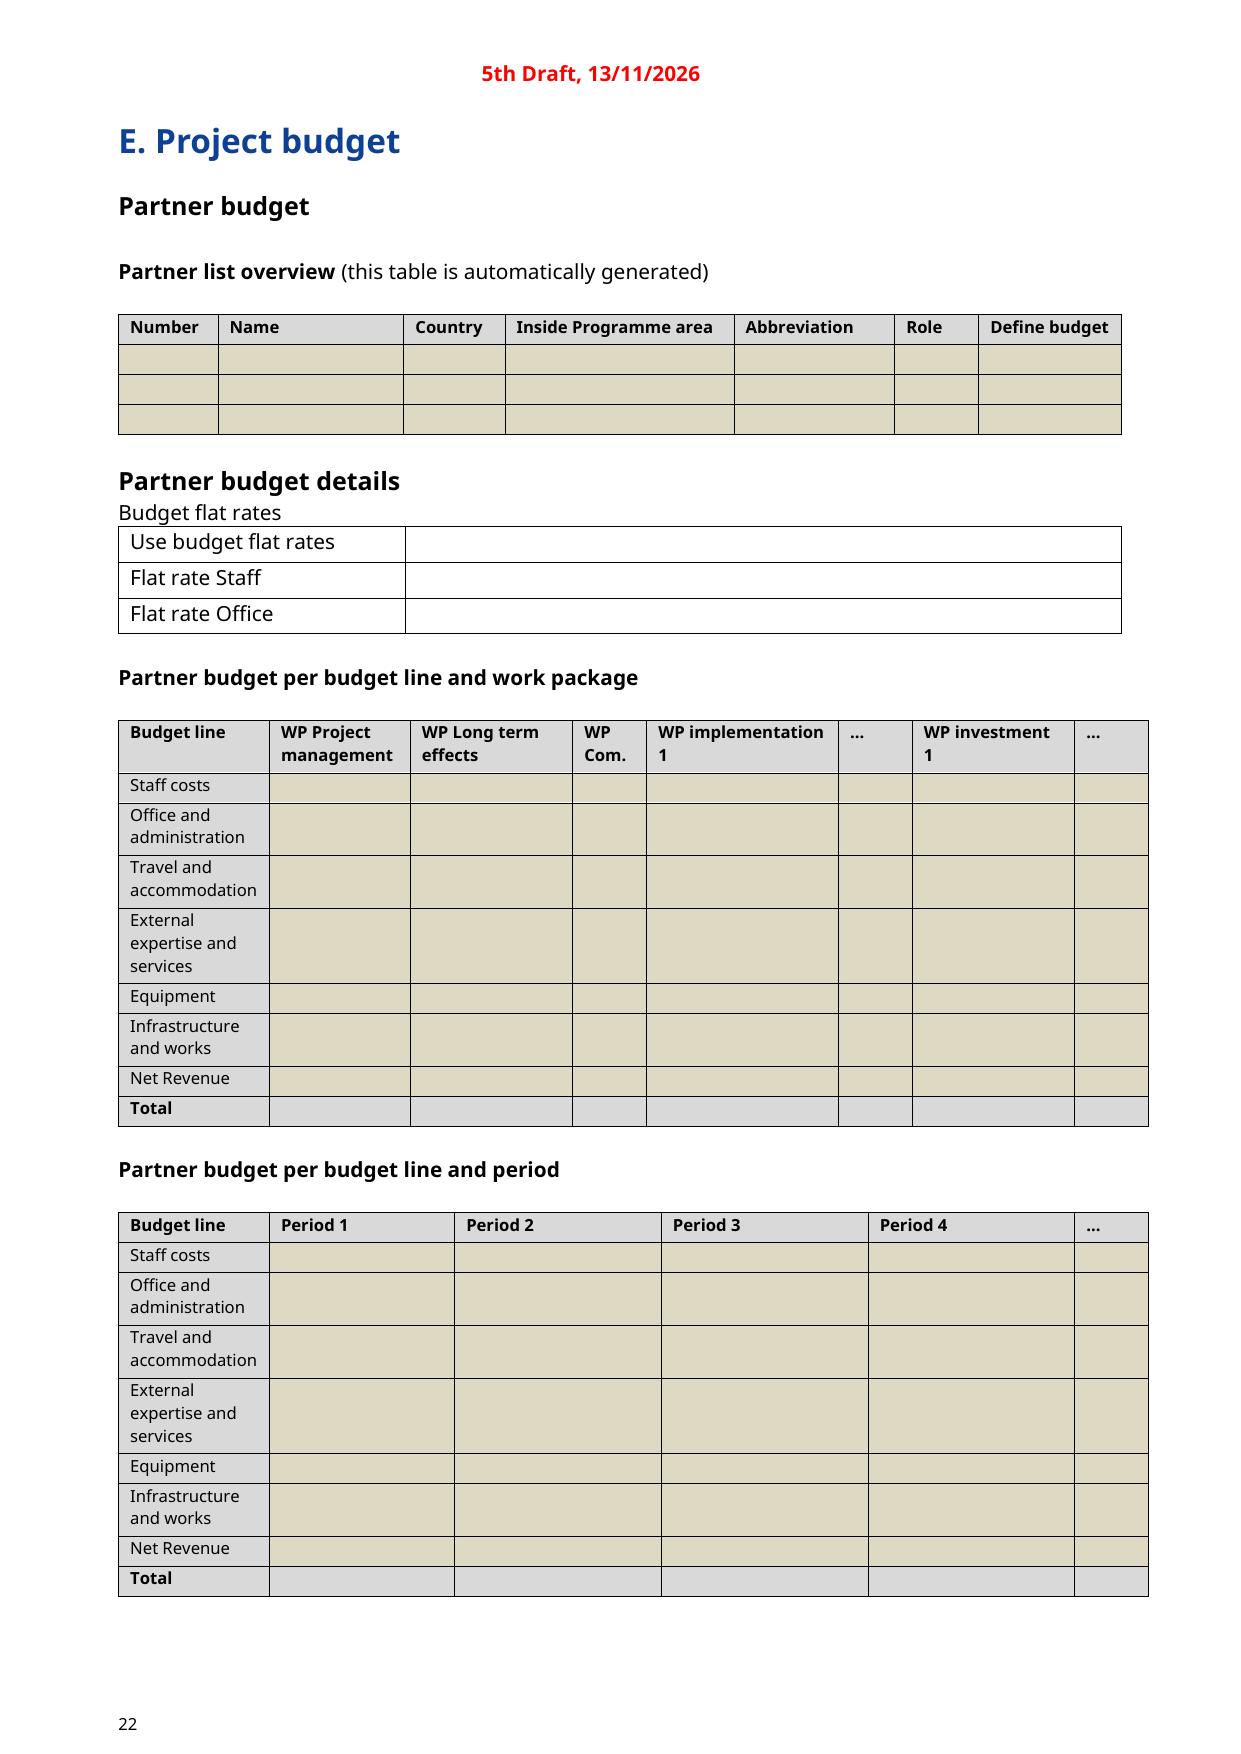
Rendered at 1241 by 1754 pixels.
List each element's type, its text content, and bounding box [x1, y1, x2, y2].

table_cell [913, 1097, 1074, 1126]
table_cell External expertise and services [119, 1379, 269, 1453]
table_cell [647, 1067, 838, 1096]
table_cell Flat rate Office [119, 599, 405, 633]
table_cell [662, 1567, 868, 1596]
table_cell Equipment [119, 1454, 269, 1483]
table_header WP Com. [573, 721, 646, 772]
table_cell [869, 1454, 1074, 1483]
table_cell [573, 984, 646, 1013]
table_cell [869, 1243, 1074, 1272]
table_cell [573, 1097, 646, 1126]
table_cell [411, 909, 572, 983]
table_cell [979, 345, 1121, 374]
table_cell [404, 405, 505, 434]
table_header Name [219, 315, 403, 344]
table_cell [979, 405, 1121, 434]
table_cell [1075, 804, 1148, 855]
table_cell [411, 1014, 572, 1066]
table_cell [270, 1273, 454, 1325]
table_cell [662, 1484, 868, 1536]
table_cell [1075, 1067, 1148, 1096]
table_cell [219, 345, 403, 374]
table_cell [270, 1067, 410, 1096]
table_cell Total [119, 1097, 269, 1126]
table_header Budget line [119, 1213, 269, 1242]
table_cell [647, 909, 838, 983]
table_cell [1075, 1537, 1148, 1566]
table_cell [270, 1567, 454, 1596]
table_cell [506, 345, 734, 374]
table_cell Net Revenue [119, 1067, 269, 1096]
table_cell [270, 1454, 454, 1483]
table_cell [573, 804, 646, 855]
table_cell [270, 774, 410, 802]
table_cell [1075, 984, 1148, 1013]
table_cell [411, 856, 572, 908]
table_cell [869, 1379, 1074, 1453]
table_cell [662, 1273, 868, 1325]
table_cell External expertise and services [119, 909, 269, 983]
table_cell [219, 405, 403, 434]
table_cell [404, 375, 505, 404]
table_cell [647, 1014, 838, 1066]
table_cell [895, 345, 978, 374]
table_cell [839, 774, 912, 802]
table_cell [913, 804, 1074, 855]
table_cell [270, 1243, 454, 1272]
table_cell [913, 1067, 1074, 1096]
table_cell [406, 563, 1121, 598]
table_cell [219, 375, 403, 404]
table_cell Staff costs [119, 774, 269, 802]
table_cell [573, 909, 646, 983]
table_cell [839, 804, 912, 855]
table_cell [839, 909, 912, 983]
table_cell [455, 1567, 661, 1596]
table_cell [647, 984, 838, 1013]
table_cell [647, 774, 838, 802]
table_cell [869, 1326, 1074, 1378]
table_cell [913, 1014, 1074, 1066]
table_cell [411, 1067, 572, 1096]
table_header Number [119, 315, 218, 344]
table_cell [1075, 1567, 1148, 1596]
table_cell [869, 1484, 1074, 1536]
table_cell [404, 345, 505, 374]
table_cell [895, 405, 978, 434]
table_cell [119, 405, 218, 434]
table_cell [1075, 1379, 1148, 1453]
table_cell Travel and accommodation [119, 1326, 269, 1378]
subtitle E. Project budget [118, 118, 1122, 163]
table_cell [1075, 1326, 1148, 1378]
table_cell [270, 804, 410, 855]
text Partner budget per budget line and period [118, 1155, 1122, 1184]
table_header WP implementation 1 [647, 721, 838, 772]
table_cell [455, 1454, 661, 1483]
table_cell [270, 1379, 454, 1453]
table_cell [270, 1097, 410, 1126]
table_header WP Project management [270, 721, 410, 772]
table_cell Net Revenue [119, 1537, 269, 1566]
table_cell [455, 1243, 661, 1272]
table_cell [1075, 1273, 1148, 1325]
table_cell [869, 1537, 1074, 1566]
table_cell Infrastructure and works [119, 1014, 269, 1066]
table_cell [455, 1484, 661, 1536]
table_cell [839, 1067, 912, 1096]
table_cell [411, 984, 572, 1013]
subtitle Partner budget [118, 188, 1122, 223]
table_cell [411, 774, 572, 802]
table_cell [1075, 774, 1148, 802]
table_cell [647, 856, 838, 908]
table_cell [647, 1097, 838, 1126]
table_cell [1075, 1014, 1148, 1066]
table_cell [1075, 856, 1148, 908]
text Budget flat rates [118, 498, 1122, 526]
table_cell [573, 774, 646, 802]
table_cell [119, 345, 218, 374]
table_cell [735, 405, 894, 434]
table_cell [1075, 1097, 1148, 1126]
table_cell Infrastructure and works [119, 1484, 269, 1536]
table_cell [270, 856, 410, 908]
table_cell [869, 1273, 1074, 1325]
table_cell [573, 1067, 646, 1096]
table_header … [1075, 721, 1148, 772]
table_cell [662, 1243, 868, 1272]
table_header Inside Programme area [506, 315, 734, 344]
table_header Period 2 [455, 1213, 661, 1242]
table_cell Travel and accommodation [119, 856, 269, 908]
text Partner list overview (this table is automatically generated) [118, 257, 1122, 286]
table_cell [1075, 1454, 1148, 1483]
table_header Define budget [979, 315, 1121, 344]
table_cell [455, 1537, 661, 1566]
table_cell [839, 984, 912, 1013]
table_cell [455, 1273, 661, 1325]
table_header Period 4 [869, 1213, 1074, 1242]
table_header WP Long term effects [411, 721, 572, 772]
table_cell [573, 1014, 646, 1066]
table_cell [869, 1567, 1074, 1596]
table_cell [735, 345, 894, 374]
table_cell [573, 856, 646, 908]
table_cell [1075, 909, 1148, 983]
table_cell [839, 1014, 912, 1066]
table_header Use budget flat rates [119, 527, 405, 562]
table_cell [270, 909, 410, 983]
table_cell [270, 1537, 454, 1566]
table_cell [839, 1097, 912, 1126]
table_cell Equipment [119, 984, 269, 1013]
table_cell [411, 1097, 572, 1126]
table_cell [913, 984, 1074, 1013]
text Partner budget per budget line and work package [118, 663, 1122, 691]
table_cell [913, 909, 1074, 983]
table_cell [1075, 1484, 1148, 1536]
table_header Period 3 [662, 1213, 868, 1242]
table_cell [647, 804, 838, 855]
table_cell [506, 405, 734, 434]
table_cell [455, 1379, 661, 1453]
table_cell [662, 1379, 868, 1453]
table_cell Office and administration [119, 1273, 269, 1325]
table_cell [839, 856, 912, 908]
table_header WP investment 1 [913, 721, 1074, 772]
text Partner budget details [118, 464, 1122, 498]
table_header … [839, 721, 912, 772]
table_cell [662, 1454, 868, 1483]
table_cell [662, 1537, 868, 1566]
table_cell [119, 375, 218, 404]
table_header Budget line [119, 721, 269, 772]
table_cell [270, 984, 410, 1013]
table_cell [662, 1326, 868, 1378]
table_header … [1075, 1213, 1148, 1242]
table_cell Staff costs [119, 1243, 269, 1272]
table_header Country [404, 315, 505, 344]
table_header Period 1 [270, 1213, 454, 1242]
table_cell [506, 375, 734, 404]
table_cell [270, 1014, 410, 1066]
table_cell [455, 1326, 661, 1378]
table_cell [411, 804, 572, 855]
table_cell [913, 856, 1074, 908]
table_cell Flat rate Staff [119, 563, 405, 598]
table_cell [406, 599, 1121, 633]
table_cell [979, 375, 1121, 404]
table_cell [735, 375, 894, 404]
table_cell Office and administration [119, 804, 269, 855]
table_cell [913, 774, 1074, 802]
table_cell [270, 1326, 454, 1378]
table_header Role [895, 315, 978, 344]
table_header [406, 527, 1121, 562]
table_cell [895, 375, 978, 404]
table_cell Total [119, 1567, 269, 1596]
table_header Abbreviation [735, 315, 894, 344]
table_cell [270, 1484, 454, 1536]
table_cell [1075, 1243, 1148, 1272]
